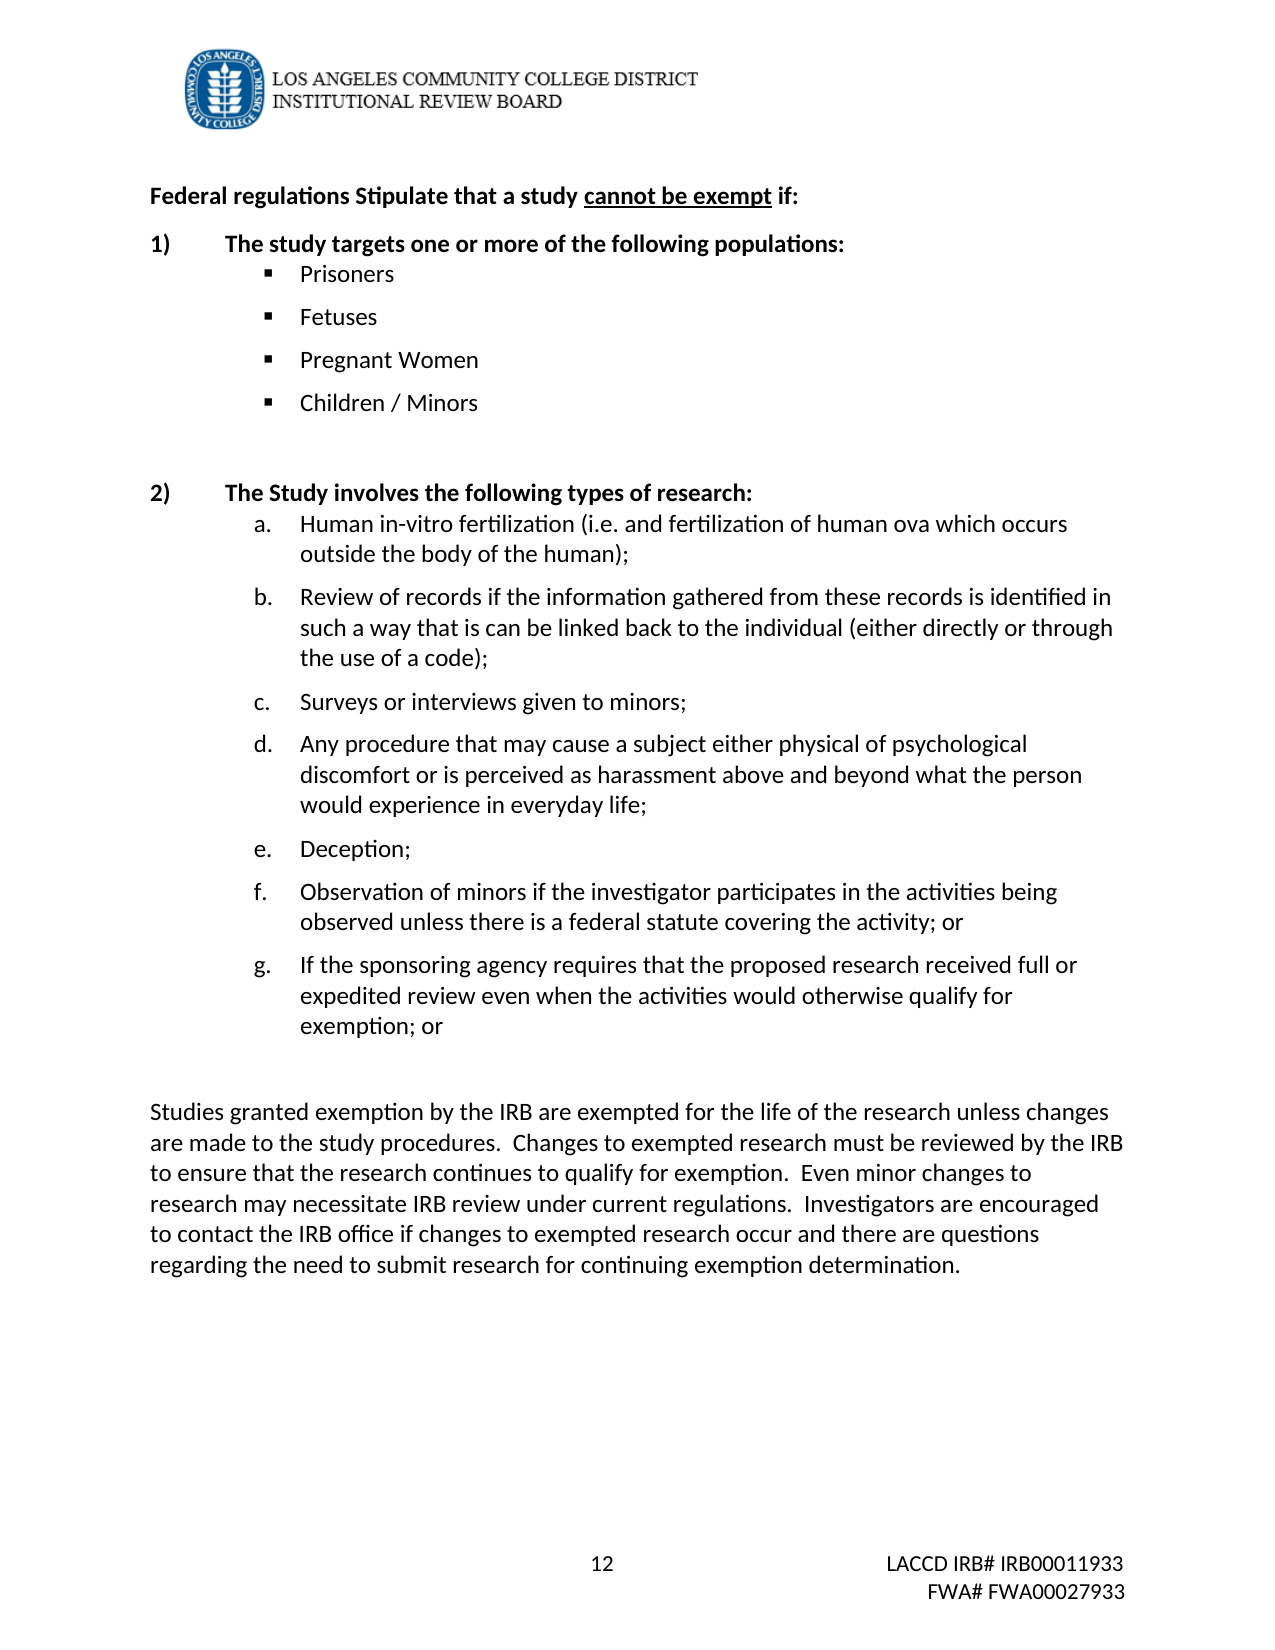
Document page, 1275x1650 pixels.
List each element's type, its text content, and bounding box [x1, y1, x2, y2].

list The Study involves the following types of research: [150, 477, 1125, 508]
list Pregnant Women [262, 344, 1125, 375]
list Human in-vitro fertilization (i.e. and fertilization of human ova which occurs outside the body of the human); [253, 508, 1125, 569]
list Observation of minors if the investigator participates in the activities being observed unless there is a federal statute covering the activity; or [253, 876, 1125, 937]
list Prisoners [262, 258, 1125, 289]
list If the sponsoring agency requires that the proposed research received full or expedited review even when the activities would otherwise qualify for exemption; or [253, 949, 1125, 1041]
picture [178, 45, 705, 134]
list Surveys or interviews given to minors; [253, 686, 1125, 716]
text Federal regulations Stipulate that a study cannot be exempt if: [150, 181, 1125, 211]
list The study targets one or more of the following populations: [150, 228, 1125, 258]
text Studies granted exemption by the IRB are exempted for the life of the research unless changes are made to the study procedures. Changes to exempted research must be reviewed by the IRB to ensure that the research continues to qualify for exemption. Even minor changes to research may necessitate IRB review under current regulations. Investigators are encouraged to contact the IRB office if changes to exempted research occur and there are questions regarding the need to submit research for continuing exemption determination. [150, 1096, 1125, 1279]
list Review of records if the information gathered from these records is identified in such a way that is can be linked back to the individual (either directly or through the use of a code); [253, 582, 1125, 673]
list Any procedure that may cause a subject either physical of psychological discomfort or is perceived as harassment above and beyond what the person would experience in everyday life; [253, 729, 1125, 820]
list Deception; [253, 833, 1125, 863]
list Fetuses [262, 301, 1125, 332]
list Children / Minors [262, 387, 1125, 418]
